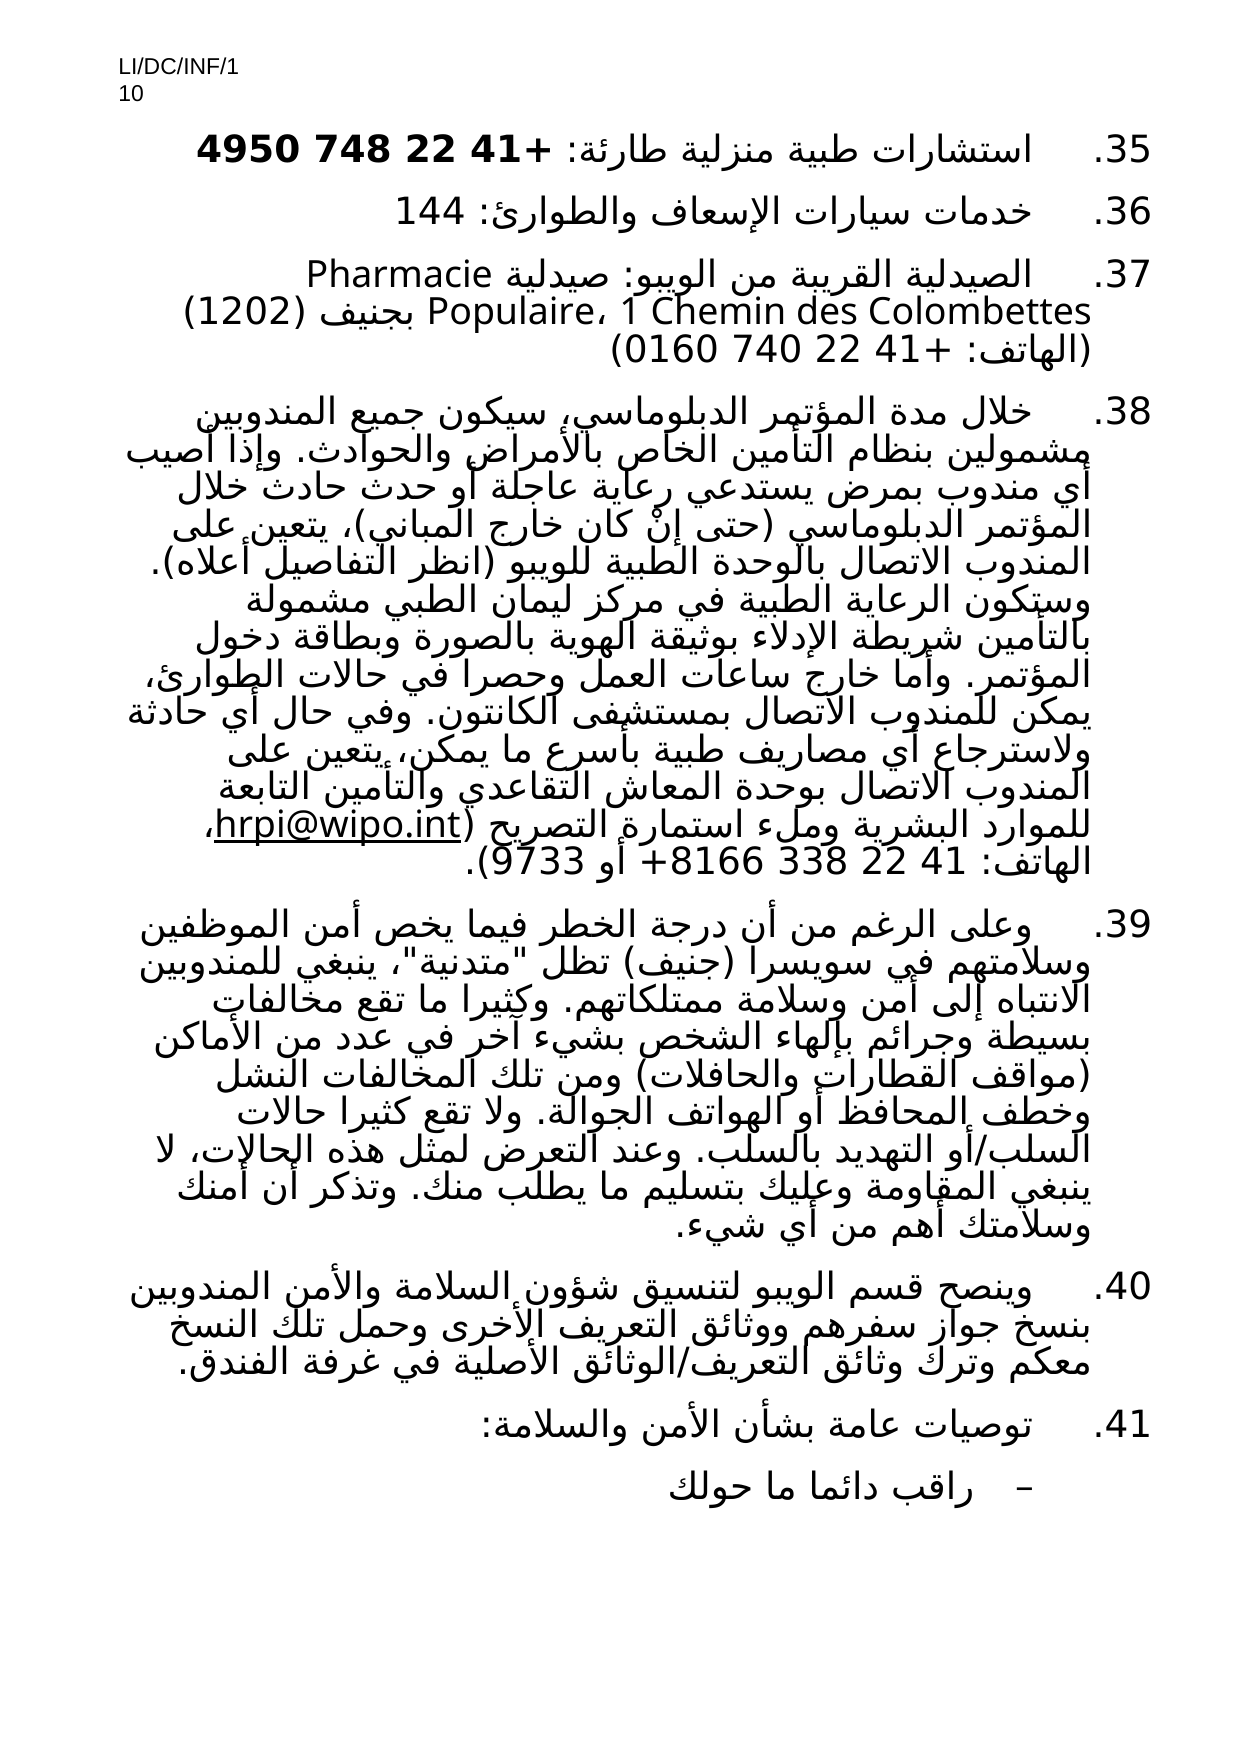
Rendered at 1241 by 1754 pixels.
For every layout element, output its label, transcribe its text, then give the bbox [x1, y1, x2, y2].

text توصيات عامة بشأن الأمن والسلامة: [118, 1407, 1092, 1445]
text وينصح قسم الويبو لتنسيق شؤون السلامة والأمن المندوبين بنسخ جواز سفرهم ووثائق التعريف الأخرى وحمل تلك النسخ معكم وترك وثائق التعريف/الوثائق الأصلية في غرفة الفندق. [118, 1270, 1092, 1382]
text استشارات طبية منزلية طارئة: +41 22 748 4950 [118, 132, 1092, 170]
list – راقب دائما ما حولك [118, 1470, 1033, 1507]
text خدمات سيارات الإسعاف والطوارئ: 144 [557, 195, 1092, 232]
text خلال مدة المؤتمر الدبلوماسي، سيكون جميع المندوبين مشمولين بنظام التأمين الخاص بالأمراض والحوادث. وإذا أصيب أي مندوب بمرض يستدعي رعاية عاجلة أو حدث حادث خلال المؤتمر الدبلوماسي (حتى إنْ كان خارج المباني)، يتعين على المندوب الاتصال بالوحدة الطبية للويبو (انظر التفاصيل أعلاه). وستكون الرعاية الطبية في مركز ليمان الطبي مشمولة بالتأمين شريطة الإدلاء بوثيقة الهوية بالصورة وبطاقة دخول المؤتمر. وأما خارج ساعات العمل وحصرا في حالات الطوارئ، يمكن للمندوب الاتصال بمستشفى الكانتون. وفي حال أي حادثة ولاسترجاع أي مصاريف طبية بأسرع ما يمكن، يتعين على المندوب الاتصال بوحدة المعاش التقاعدي والتأمين التابعة للموارد البشرية وملء استمارة التصريح (hrpi@wipo.int، الهاتف: 8166 338 22 41+ أو 9733). [118, 395, 1092, 882]
text خدمات سيارات الإسعاف والطوارئ: 144 [118, 195, 572, 232]
text الصيدلية القريبة من الويبو: صيدلية Pharmacie Populaire، 1 Chemin des Colombettes بجنيف (1202) (الهاتف: +41 22 740 0160) [118, 257, 1092, 370]
text وعلى الرغم من أن درجة الخطر فيما يخص أمن الموظفين وسلامتهم في سويسرا (جنيف) تظل "متدنية"، ينبغي للمندوبين الانتباه إلى أمن وسلامة ممتلكاتهم. وكثيرا ما تقع مخالفات بسيطة وجرائم بإلهاء الشخص بشيء آخر في عدد من الأماكن (مواقف القطارات والحافلات) ومن تلك المخالفات النشل وخطف المحافظ أو الهواتف الجوالة. ولا تقع كثيرا حالات السلب/أو التهديد بالسلب. وعند التعرض لمثل هذه الحالات، لا ينبغي المقاومة وعليك بتسليم ما يطلب منك. وتذكر أن أمنك وسلامتك أهم من أي شيء. [118, 907, 1092, 1245]
